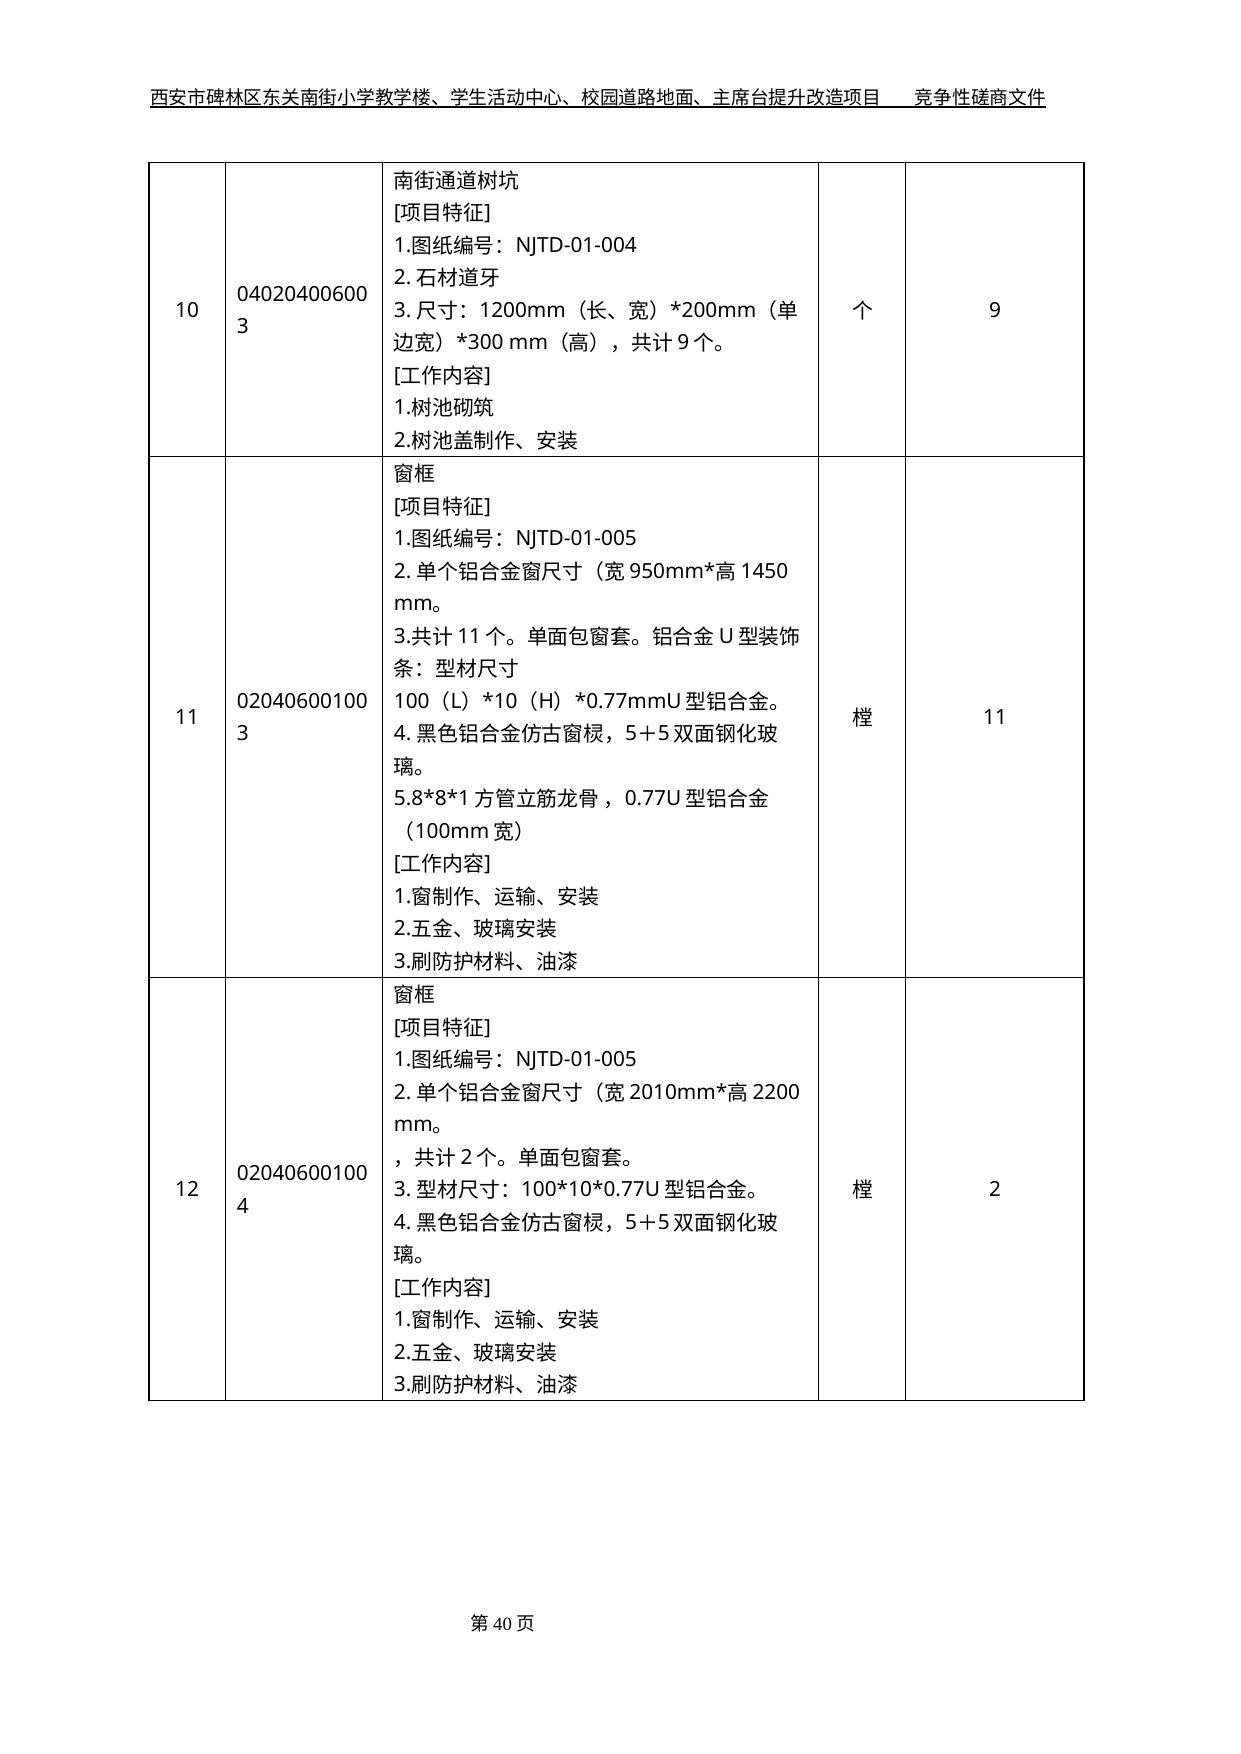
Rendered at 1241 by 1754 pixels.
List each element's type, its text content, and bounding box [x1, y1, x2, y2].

table_cell 11 [150, 457, 225, 977]
table_cell 窗框 [项目特征] 1.图纸编号：NJTD-01-005 2. 单个铝合金窗尺寸（宽2010mm*高2200 mm。 ，共计2个。单面包窗套。 3. 型材尺寸：100*10*0.77U型铝合金。 4. 黑色铝合金仿古窗棂，5＋5双面钢化玻璃。 [工作内容] 1.窗制作、运输、安装 2.五金、玻璃安装 3.刷防护材料、油漆 [383, 978, 818, 1400]
table_cell 12 [150, 978, 225, 1400]
table_cell 南街通道树坑 [项目特征] 1.图纸编号：NJTD-01-004 2. 石材道牙 3. 尺寸：1200mm（长、宽）*200mm（单边宽）*300 mm（高），共计9个。 [工作内容] 1.树池砌筑 2.树池盖制作、安装 [383, 163, 818, 456]
table_cell 020406001004 [226, 978, 382, 1400]
table_cell 樘 [819, 457, 905, 977]
table_cell 9 [906, 163, 1083, 456]
table_cell 020406001003 [226, 457, 382, 977]
table_cell 2 [906, 978, 1083, 1400]
table_cell 窗框 [项目特征] 1.图纸编号：NJTD-01-005 2. 单个铝合金窗尺寸（宽950mm*高1450 mm。 3.共计11个。单面包窗套。铝合金U型装饰条：型材尺寸100（L）*10（H）*0.77mmU型铝合金。 4. 黑色铝合金仿古窗棂，5＋5双面钢化玻璃。 5.8*8*1方管立筋龙骨 ，0.77U型铝合金（100mm宽） [工作内容] 1.窗制作、运输、安装 2.五金、玻璃安装 3.刷防护材料、油漆 [383, 457, 818, 977]
table_cell 个 [819, 163, 905, 456]
table_cell 樘 [819, 978, 905, 1400]
table_cell 11 [906, 457, 1083, 977]
table_cell 040204006003 [226, 163, 382, 456]
table_cell 10 [150, 163, 225, 456]
